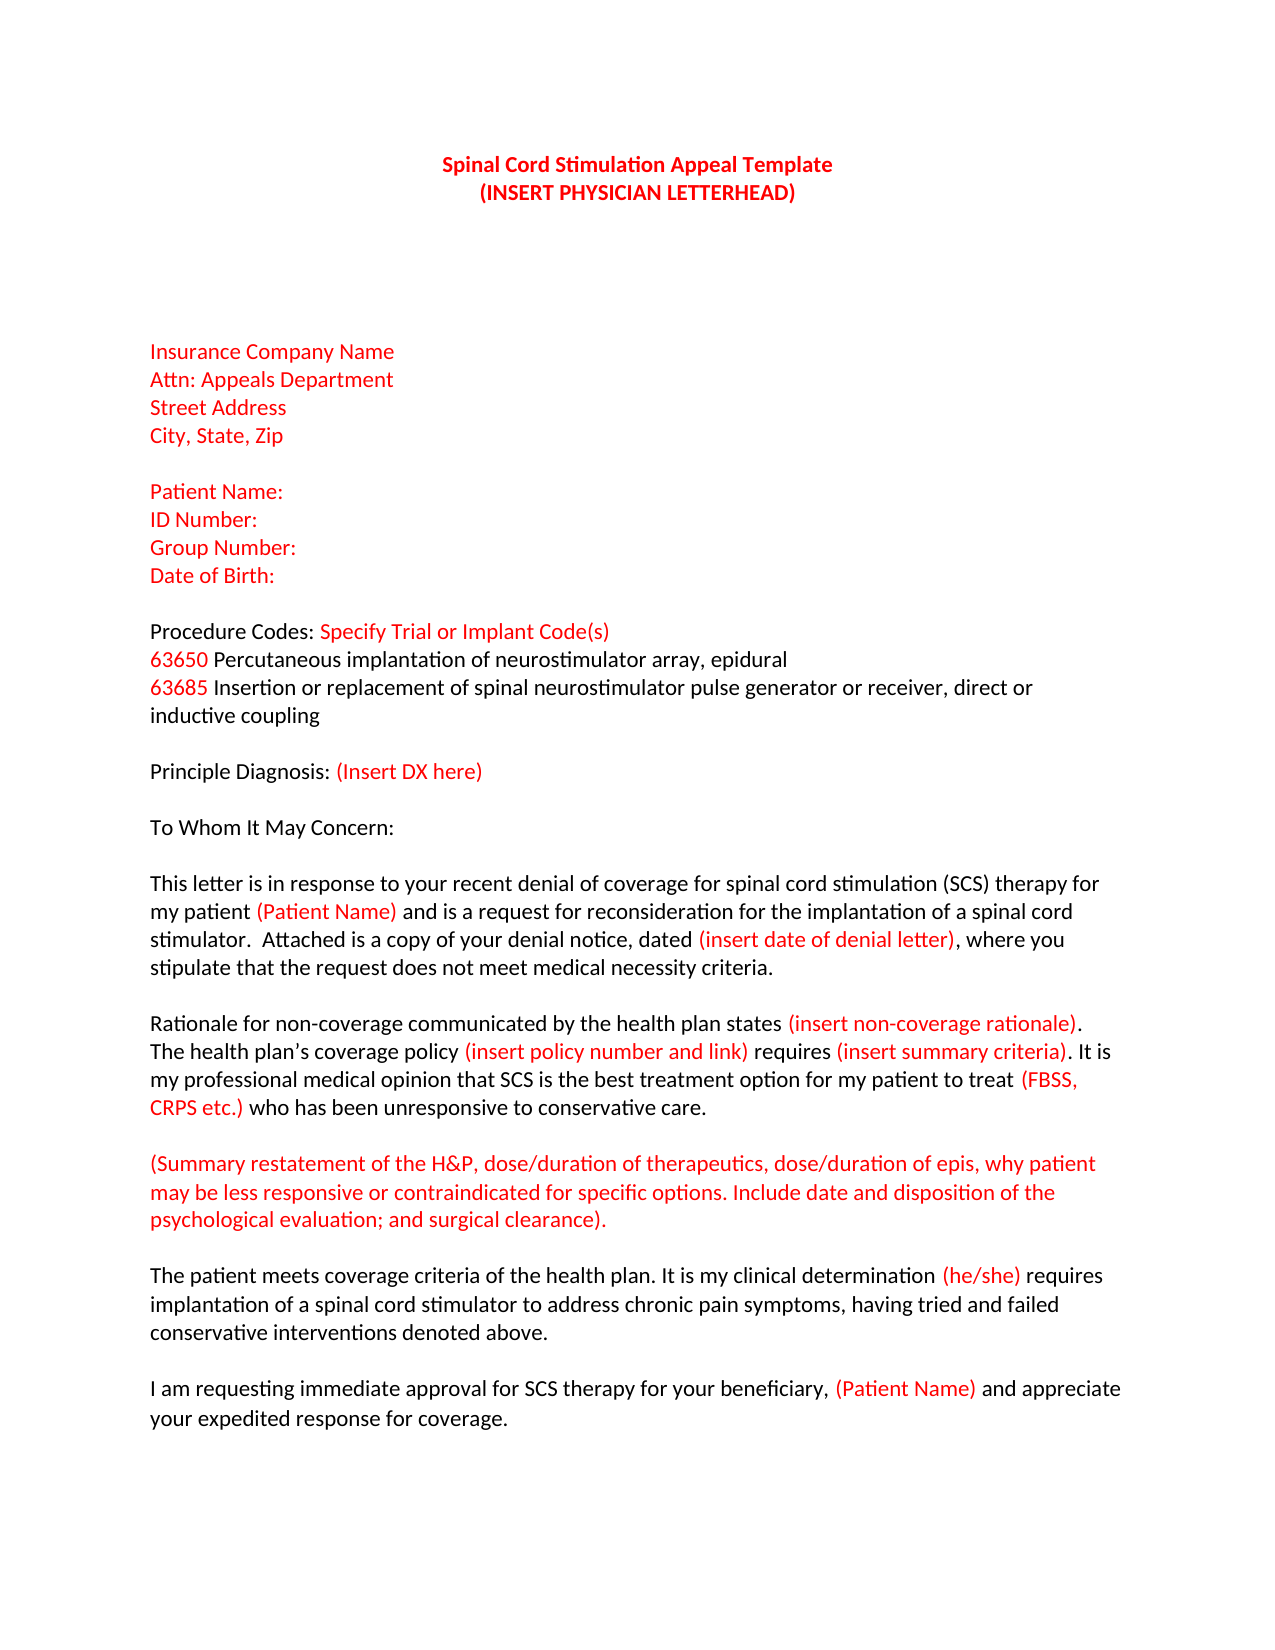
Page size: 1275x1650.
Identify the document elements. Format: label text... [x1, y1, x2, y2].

text Date of Birth: [150, 561, 1125, 589]
text Group Number: [150, 533, 1125, 561]
text To Whom It May Concern: [150, 813, 1125, 841]
text Street Address [150, 393, 1125, 421]
text Principle Diagnosis: (Insert DX here) [150, 757, 1125, 785]
text 63685 Insertion or replacement of spinal neurostimulator pulse generator or receiver, direct or inductive coupling [150, 673, 1125, 729]
text (INSERT PHYSICIAN LETTERHEAD) [150, 178, 1125, 206]
text 63650 Percutaneous implantation of neurostimulator array, epidural [150, 645, 1125, 673]
text Attn: Appeals Department [150, 365, 1125, 393]
text Spinal Cord Stimulation Appeal Template [150, 150, 1125, 178]
text The patient meets coverage criteria of the health plan. It is my clinical determination (he/she) requires implantation of a spinal cord stimulator to address chronic pain symptoms, having tried and failed conservative interventions denoted above. [150, 1262, 1125, 1346]
text Patient Name: [150, 477, 1125, 505]
text Procedure Codes: Specify Trial or Implant Code(s) [150, 617, 1125, 645]
text This letter is in response to your recent denial of coverage for spinal cord stimulation (SCS) therapy for my patient (Patient Name) and is a request for reconsideration for the implantation of a spinal cord stimulator. Attached is a copy of your denial notice, dated (insert date of denial letter), where you stipulate that the request does not meet medical necessity criteria. [150, 869, 1125, 981]
text I am requesting immediate approval for SCS therapy for your beneficiary, (Patient Name) and appreciate your expedited response for coverage. [150, 1374, 1125, 1432]
text City, State, Zip [150, 421, 1125, 449]
text (Summary restatement of the H&P, dose/duration of therapeutics, dose/duration of epis, why patient may be less responsive or contraindicated for specific options. Include date and disposition of the psychological evaluation; and surgical clearance). [150, 1149, 1125, 1234]
text Insurance Company Name [150, 337, 1125, 365]
text ID Number: [150, 505, 1125, 533]
text Rationale for non-coverage communicated by the health plan states (insert non-coverage rationale). The health plan’s coverage policy (insert policy number and link) requires (insert summary criteria). It is my professional medical opinion that SCS is the best treatment option for my patient to treat (FBSS, CRPS etc.) who has been unresponsive to conservative care. [150, 1009, 1125, 1122]
